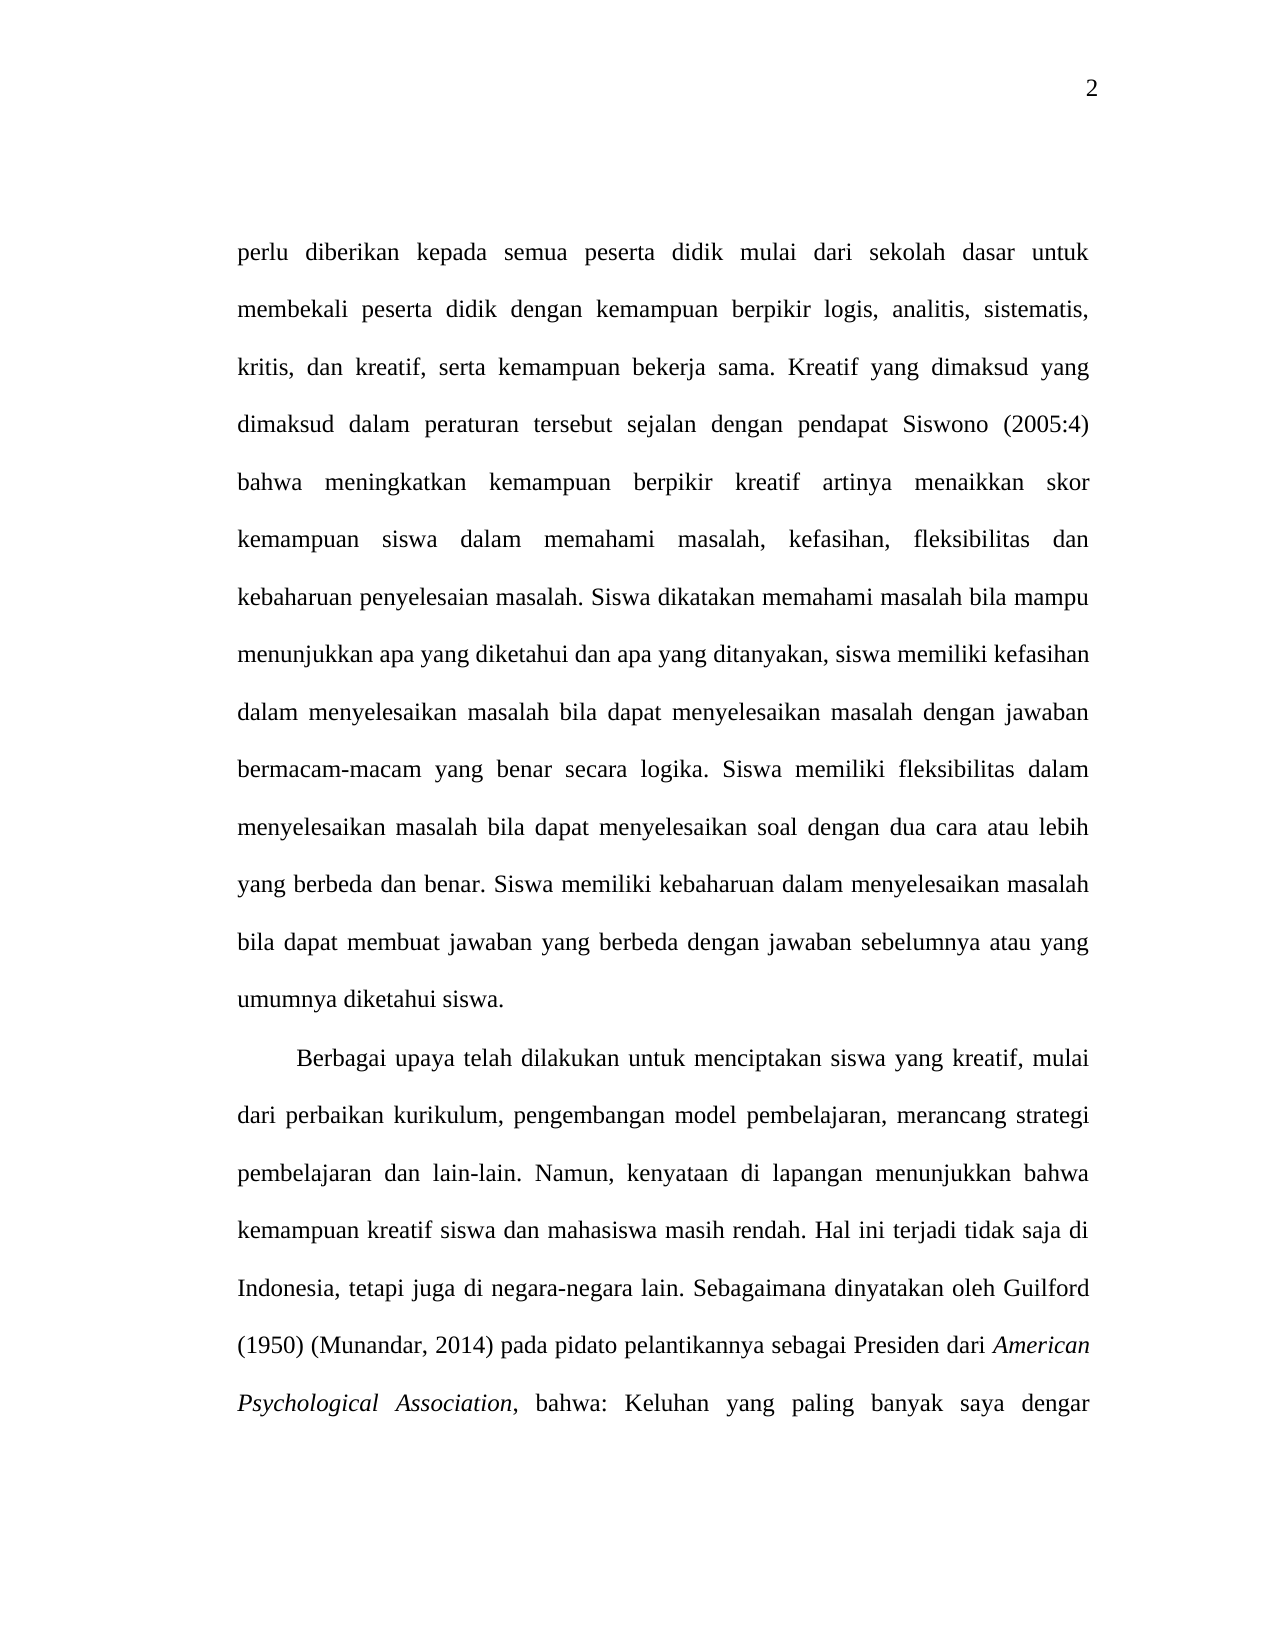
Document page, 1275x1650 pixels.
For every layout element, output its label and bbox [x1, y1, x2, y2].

text [237, 237, 1090, 1013]
text [237, 1043, 1090, 1417]
